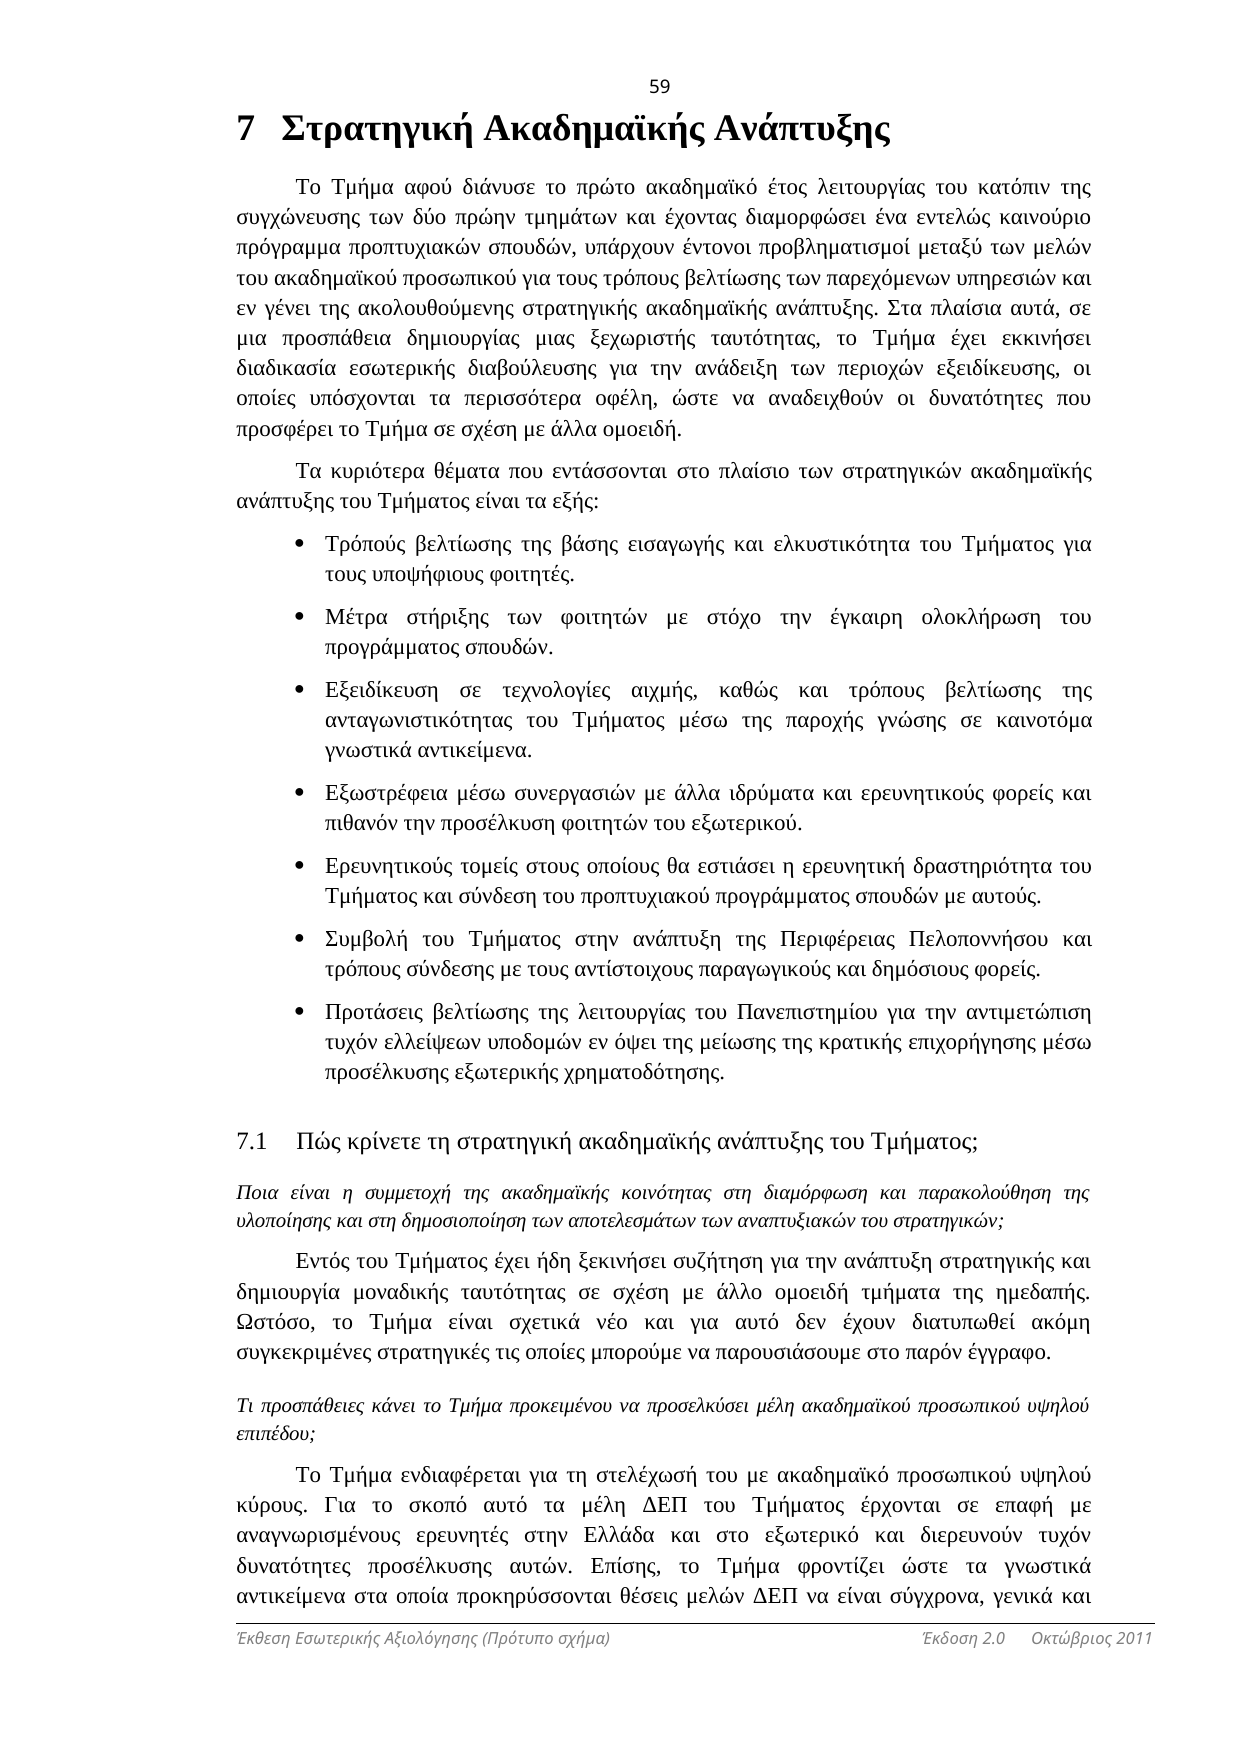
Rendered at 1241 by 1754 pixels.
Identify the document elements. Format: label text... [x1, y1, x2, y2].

list Ερευνητικούς τομείς στους οποίους θα εστιάσει η ερευνητική δραστηριότητα του Τμήματος και σύνδεση του προπτυχιακού προγράμματος σπουδών με αυτούς. [295, 852, 1093, 909]
list Προτάσεις βελτίωσης της λειτουργίας του Πανεπιστημίου για την αντιμετώπιση τυχόν ελλείψεων υποδομών εν όψει της μείωσης της κρατικής επιχορήγησης μέσω προσέλκυσης εξωτερικής χρηματοδότησης. [295, 998, 1093, 1085]
text Το Τμήμα αφού διάνυσε το πρώτο ακαδημαϊκό έτος λειτουργίας του κατόπιν της συγχώνευσης των δύο πρώην τμημάτων και έχοντας διαμορφώσει ένα εντελώς καινούριο πρόγραμμα προπτυχιακών σπουδών, υπάρχουν έντονοι προβληματισμοί μεταξύ των μελών του ακαδημαϊκού προσωπικού για τους τρόπους βελτίωσης των παρεχόμενων υπηρεσιών και εν γένει της ακολουθούμενης στρατηγικής ακαδημαϊκής ανάπτυξης. Στα πλαίσια αυτά, σε μια προσπάθεια δημιουργίας μιας ξεχωριστής ταυτότητας, το Τμήμα έχει εκκινήσει διαδικασία εσωτερικής διαβούλευσης για την ανάδειξη των περιοχών εξειδίκευσης, οι οποίες υπόσχονται τα περισσότερα οφέλη, ώστε να αναδειχθούν οι δυνατότητες που προσφέρει το Τμήμα σε σχέση με άλλα ομοειδή. [236, 173, 1092, 441]
text Εντός του Τμήματος έχει ήδη ξεκινήσει συζήτηση για την ανάπτυξη στρατηγικής και δημιουργία μοναδικής ταυτότητας σε σχέση με άλλο ομοειδή τμήματα της ημεδαπής. Ωστόσο, το Τμήμα είναι σχετικά νέο και για αυτό δεν έχουν διατυπωθεί ακόμη συγκεκριμένες στρατηγικές τις οποίες μπορούμε να παρουσιάσουμε στο παρόν έγγραφο. [236, 1248, 1092, 1364]
text Ποια είναι η συμμετοχή της ακαδημαϊκής κοινότητας στη διαμόρφωση και παρακολούθηση της υλοποίησης και στη δημοσιοποίηση των αποτελεσμάτων των αναπτυξιακών του στρατηγικών; [236, 1180, 1092, 1232]
list Εξειδίκευση σε τεχνολογίες αιχμής, καθώς και τρόπους βελτίωσης της ανταγωνιστικότητας του Τμήματος μέσω της παροχής γνώσης σε καινοτόμα γνωστικά αντικείμενα. [295, 676, 1093, 763]
list Εξωστρέφεια μέσω συνεργασιών με άλλα ιδρύματα και ερευνητικούς φορείς και πιθανόν την προσέλκυση φοιτητών του εξωτερικού. [295, 779, 1093, 836]
list Μέτρα στήριξης των φοιτητών με στόχο την έγκαιρη ολοκλήρωση του προγράμματος σπουδών. [295, 603, 1093, 660]
text Τα κυριότερα θέματα που εντάσσονται στο πλαίσιο των στρατηγικών ακαδημαϊκής ανάπτυξης του Τμήματος είναι τα εξής: [236, 457, 1092, 514]
list Συμβολή του Τμήματος στην ανάπτυξη της Περιφέρειας Πελοποννήσου και τρόπους σύνδεσης με τους αντίστοιχους παραγωγικούς και δημόσιους φορείς. [295, 925, 1093, 982]
list Τρόπούς βελτίωσης της βάσης εισαγωγής και ελκυστικότητα του Τμήματος για τους υποψήφιους φοιτητές. [295, 530, 1093, 587]
text Τι προσπάθειες κάνει το Τμήμα προκειμένου να προσελκύσει μέλη ακαδημαϊκού προσωπικού υψηλού επιπέδου; [236, 1393, 1092, 1445]
subtitle Πώς κρίνετε τη στρατηγική ακαδημαϊκής ανάπτυξης του Τμήματος; [236, 1126, 1092, 1155]
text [236, 1461, 1092, 1608]
subtitle Στρατηγική Ακαδημαϊκής Ανάπτυξης [236, 105, 1092, 148]
